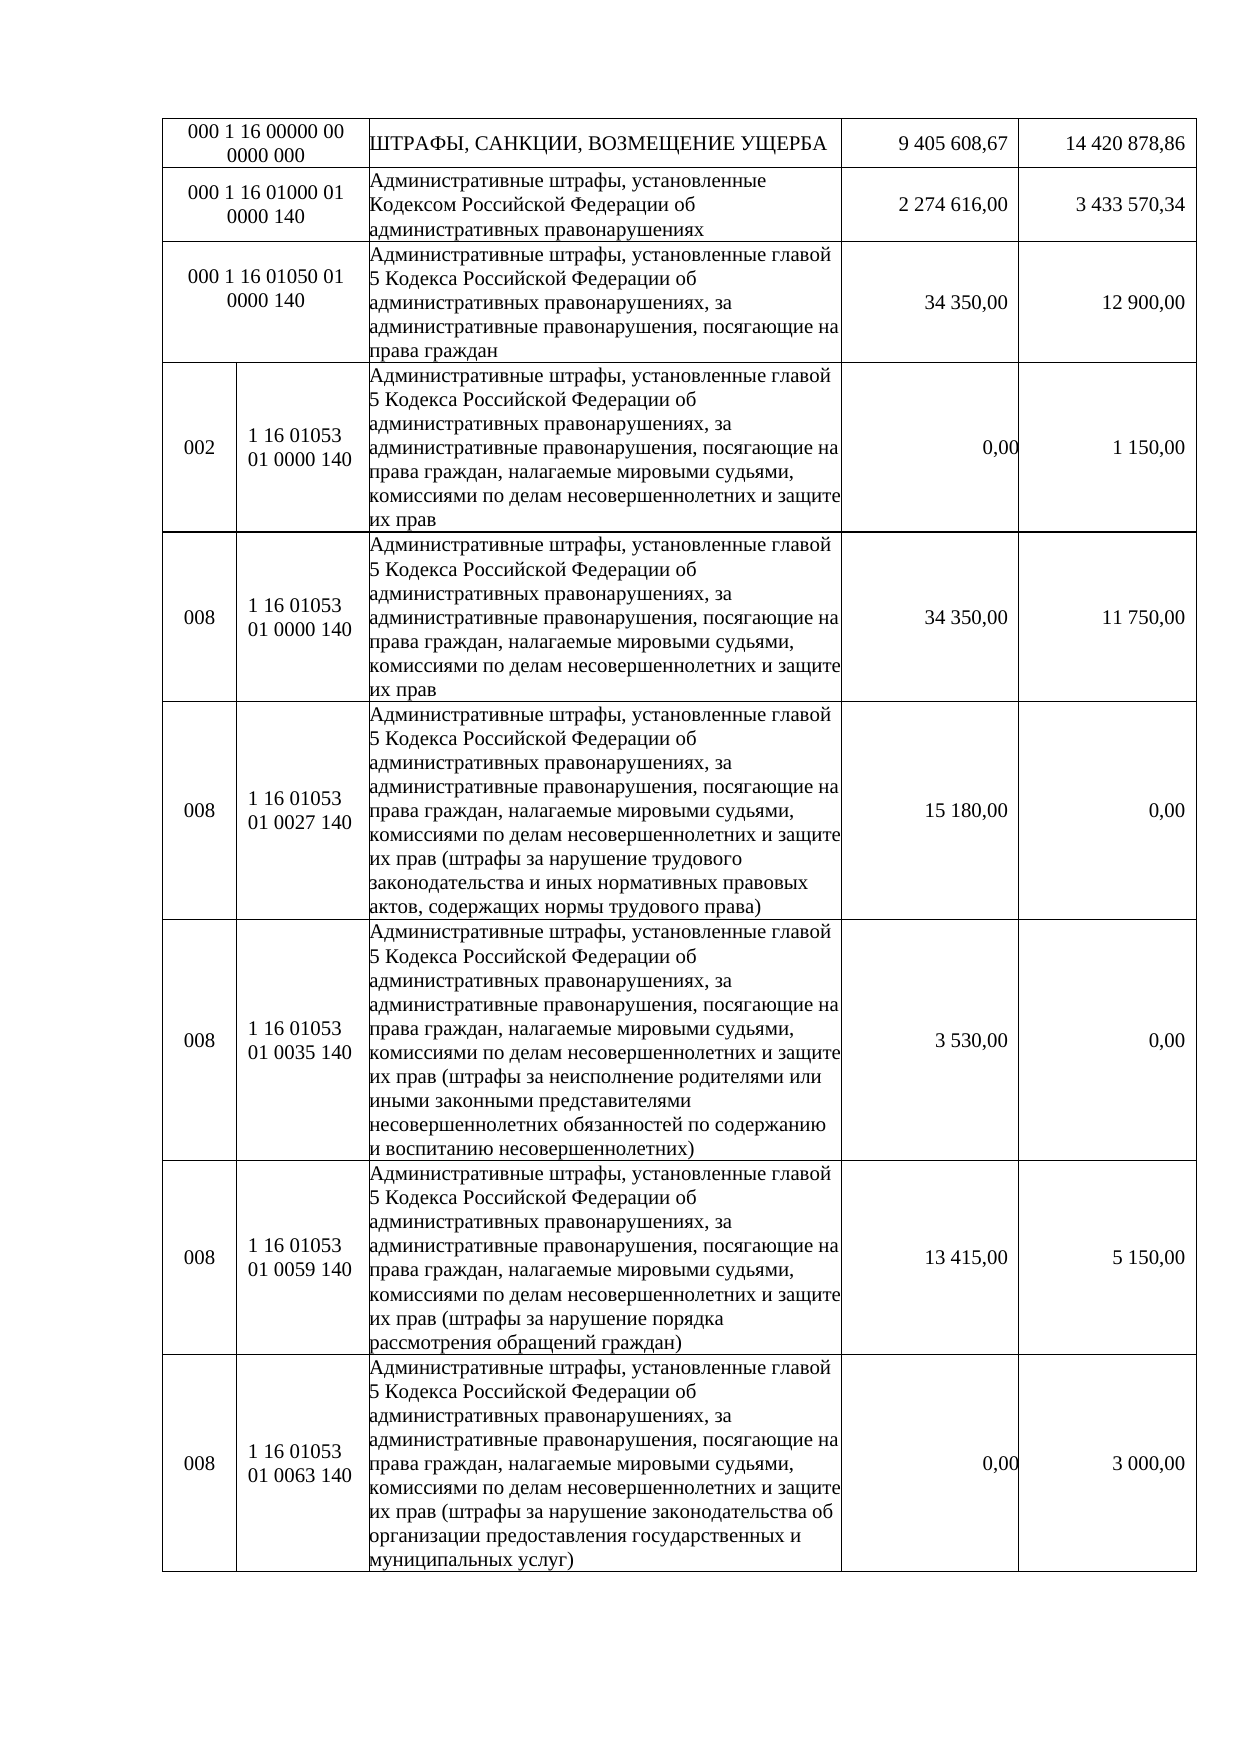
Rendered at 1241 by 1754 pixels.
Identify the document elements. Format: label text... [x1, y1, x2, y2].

table_cell 000 1 16 01050 01 0000 140 [163, 242, 369, 362]
table_cell Административные штрафы, установленные главой 5 Кодекса Российской Федерации об административных правонарушениях, за административные правонарушения, посягающие на права граждан, налагаемые мировыми судьями, комиссиями по делам несовершеннолетних и защите их прав (штрафы за нарушение трудового законодательства и иных нормативных правовых актов, содержащих нормы трудового права) [370, 702, 841, 918]
table_cell 14 420 878,86 [1019, 119, 1196, 167]
table_cell 1 16 01053 01 0059 140 [237, 1161, 369, 1354]
table_cell 0,00 [842, 1355, 1018, 1571]
table_cell 2 274 616,00 [842, 168, 1018, 241]
table_cell 3 000,00 [1019, 1355, 1196, 1571]
table_cell 0,00 [842, 363, 1018, 531]
table_cell Административные штрафы, установленные главой 5 Кодекса Российской Федерации об административных правонарушениях, за административные правонарушения, посягающие на права граждан, налагаемые мировыми судьями, комиссиями по делам несовершеннолетних и защите их прав (штрафы за нарушение порядка рассмотрения обращений граждан) [370, 1161, 841, 1354]
table_cell ШТРАФЫ, САНКЦИИ, ВОЗМЕЩЕНИЕ УЩЕРБА [370, 119, 841, 167]
table_cell 3 433 570,34 [1019, 168, 1196, 241]
table_cell 000 1 16 01000 01 0000 140 [163, 168, 369, 241]
table_cell 34 350,00 [842, 242, 1018, 362]
table_cell 008 [163, 1355, 236, 1571]
table_cell 1 16 01053 01 0035 140 [237, 920, 369, 1160]
table_cell 11 750,00 [1019, 533, 1196, 701]
table_cell Административные штрафы, установленные главой 5 Кодекса Российской Федерации об административных правонарушениях, за административные правонарушения, посягающие на права граждан, налагаемые мировыми судьями, комиссиями по делам несовершеннолетних и защите их прав (штрафы за неисполнение родителями или иными законными представителями несовершеннолетних обязанностей по содержанию и воспитанию несовершеннолетних) [370, 920, 841, 1160]
table_cell 000 1 16 00000 00 0000 000 [163, 119, 369, 167]
table_cell 13 415,00 [842, 1161, 1018, 1354]
table_cell 34 350,00 [842, 533, 1018, 701]
table_cell 002 [163, 363, 236, 531]
table_cell 1 16 01053 01 0000 140 [237, 533, 369, 701]
table_cell Административные штрафы, установленные Кодексом Российской Федерации об административных правонарушениях [370, 168, 841, 241]
table_cell 15 180,00 [842, 702, 1018, 918]
table_cell 9 405 608,67 [842, 119, 1018, 167]
table_cell 5 150,00 [1019, 1161, 1196, 1354]
table_cell 1 16 01053 01 0027 140 [237, 702, 369, 918]
table_cell Административные штрафы, установленные главой 5 Кодекса Российской Федерации об административных правонарушениях, за административные правонарушения, посягающие на права граждан, налагаемые мировыми судьями, комиссиями по делам несовершеннолетних и защите их прав [370, 363, 841, 531]
table_cell Административные штрафы, установленные главой 5 Кодекса Российской Федерации об административных правонарушениях, за административные правонарушения, посягающие на права граждан, налагаемые мировыми судьями, комиссиями по делам несовершеннолетних и защите их прав [370, 533, 841, 701]
table_cell 008 [163, 533, 236, 701]
table_cell 3 530,00 [842, 920, 1018, 1160]
table_cell Административные штрафы, установленные главой 5 Кодекса Российской Федерации об административных правонарушениях, за административные правонарушения, посягающие на права граждан [370, 242, 841, 362]
table_cell 008 [163, 920, 236, 1160]
table_cell 1 16 01053 01 0000 140 [237, 363, 369, 531]
table_cell 1 16 01053 01 0063 140 [237, 1355, 369, 1571]
table_cell 008 [163, 1161, 236, 1354]
table_cell 1 150,00 [1019, 363, 1196, 531]
table_cell 0,00 [1019, 702, 1196, 918]
table_cell 008 [163, 702, 236, 918]
table_cell 12 900,00 [1019, 242, 1196, 362]
table_cell 0,00 [1019, 920, 1196, 1160]
table_cell Административные штрафы, установленные главой 5 Кодекса Российской Федерации об административных правонарушениях, за административные правонарушения, посягающие на права граждан, налагаемые мировыми судьями, комиссиями по делам несовершеннолетних и защите их прав (штрафы за нарушение законодательства об организации предоставления государственных и муниципальных услуг) [370, 1355, 841, 1571]
